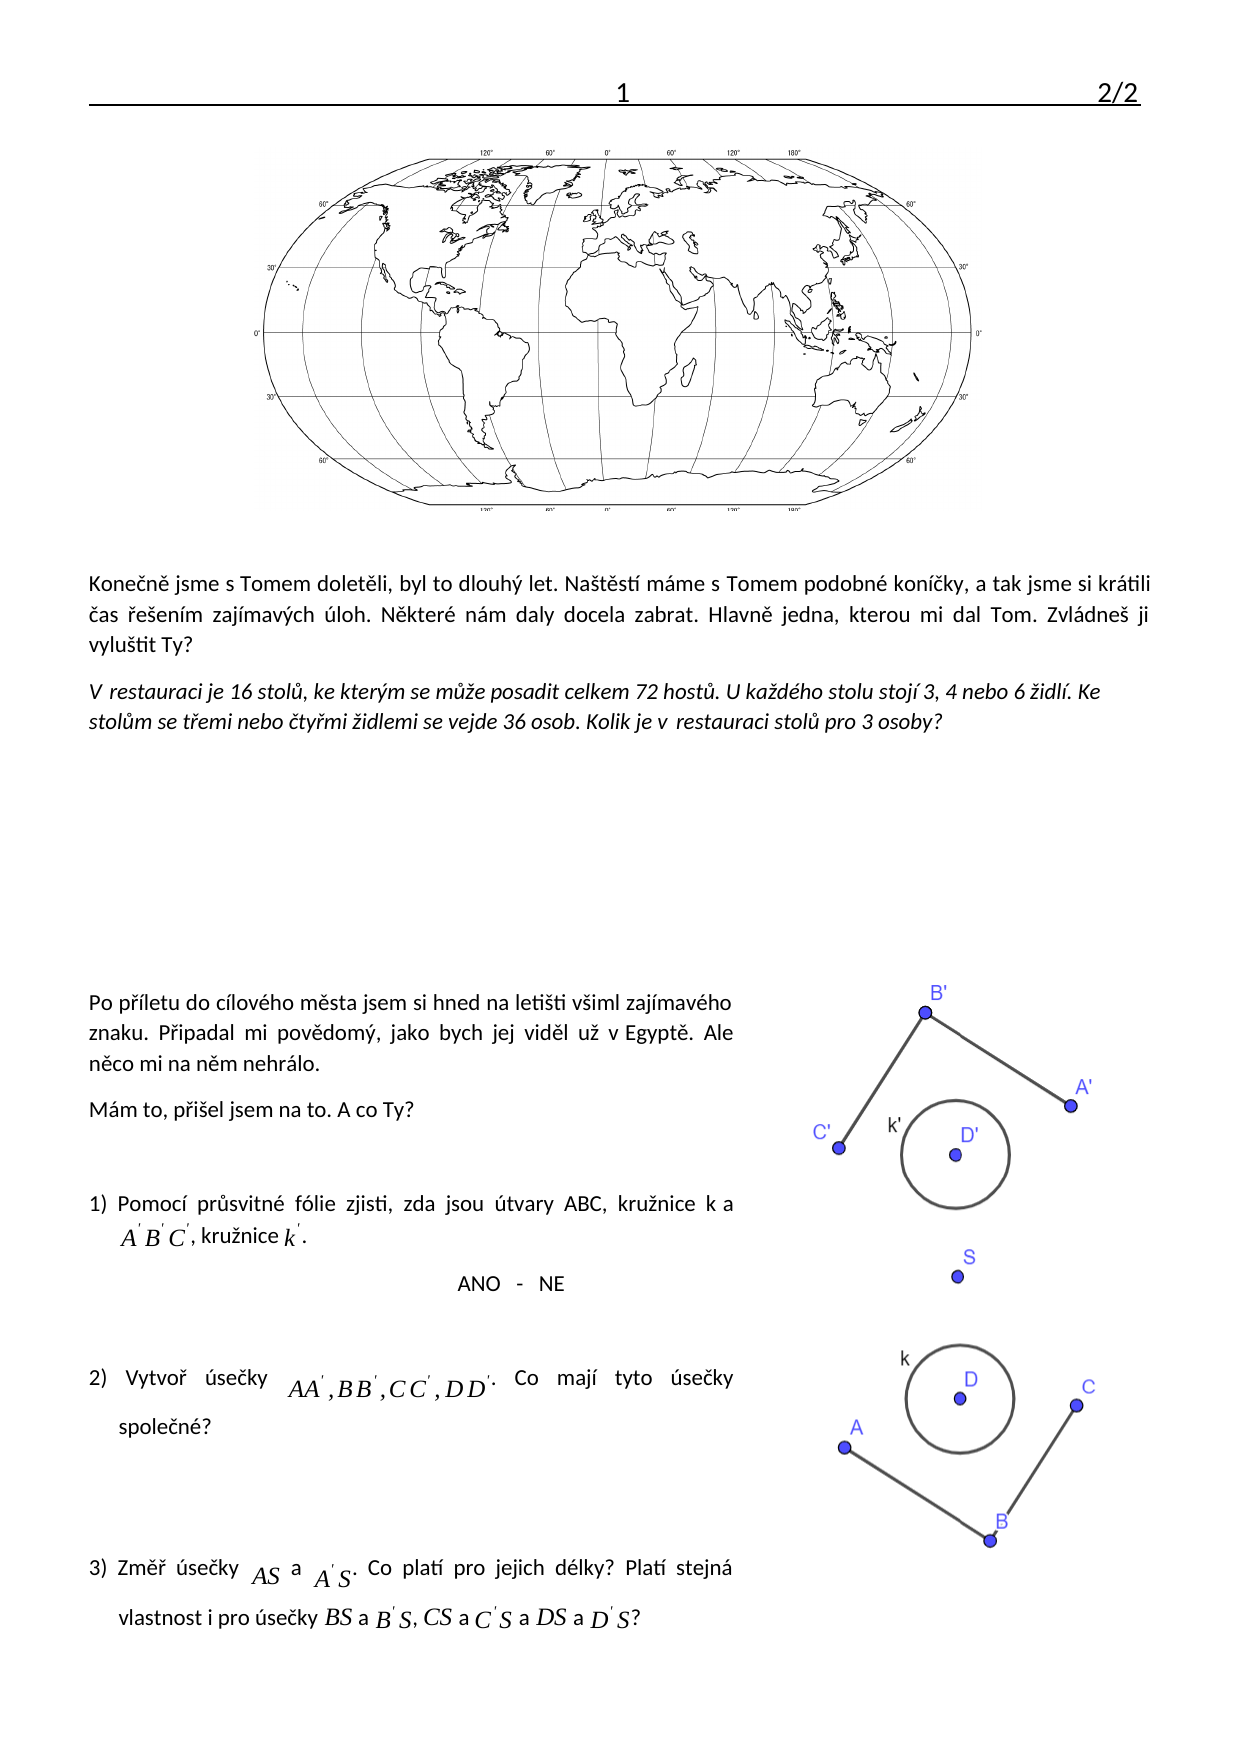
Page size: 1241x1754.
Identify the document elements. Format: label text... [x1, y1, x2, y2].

text Mám to, přišel jsem na to. A co Ty? [89, 1096, 751, 1123]
text 2) Vytvoř úsečky . Co mají tyto úsečky společné? [89, 1363, 751, 1440]
text V restauraci je 16 stolů, ke kterým se může posadit celkem 72 hostů. U každého stolu stojí 3, 4 nebo 6 židlí. Ke stolům se třemi nebo čtyřmi židlemi se vejde 36 osob. Kolik je v restauraci stolů pro 3 osoby? [89, 677, 1152, 735]
text Konečně jsme s Tomem doletěli, byl to dlouhý let. Naštěstí máme s Tomem podobné koníčky, a tak jsme si krátili čas řešením zajímavých úloh. Některé nám daly docela zabrat. Hlavně jedna, kterou mi dal Tom. Zvládneš ji vyluštit Ty? [89, 569, 1152, 658]
picture [254, 147, 983, 510]
text ANO - NE [89, 1269, 751, 1297]
picture [751, 964, 1167, 1599]
text Po příletu do cílového města jsem si hned na letišti všiml zajímavého znaku. Připadal mi povědomý, jako bych jej viděl už v Egyptě. Ale něco mi na něm nehrálo. [89, 988, 751, 1077]
text 1) Pomocí průsvitné fólie zjisti, zda jsou útvary ABC, kružnice k a , kružnice . [89, 1189, 751, 1251]
text 3) Změř úsečky a . Co platí pro jejich délky? Platí stejná vlastnost i pro úsečky a , a a a ? [89, 1553, 1152, 1633]
